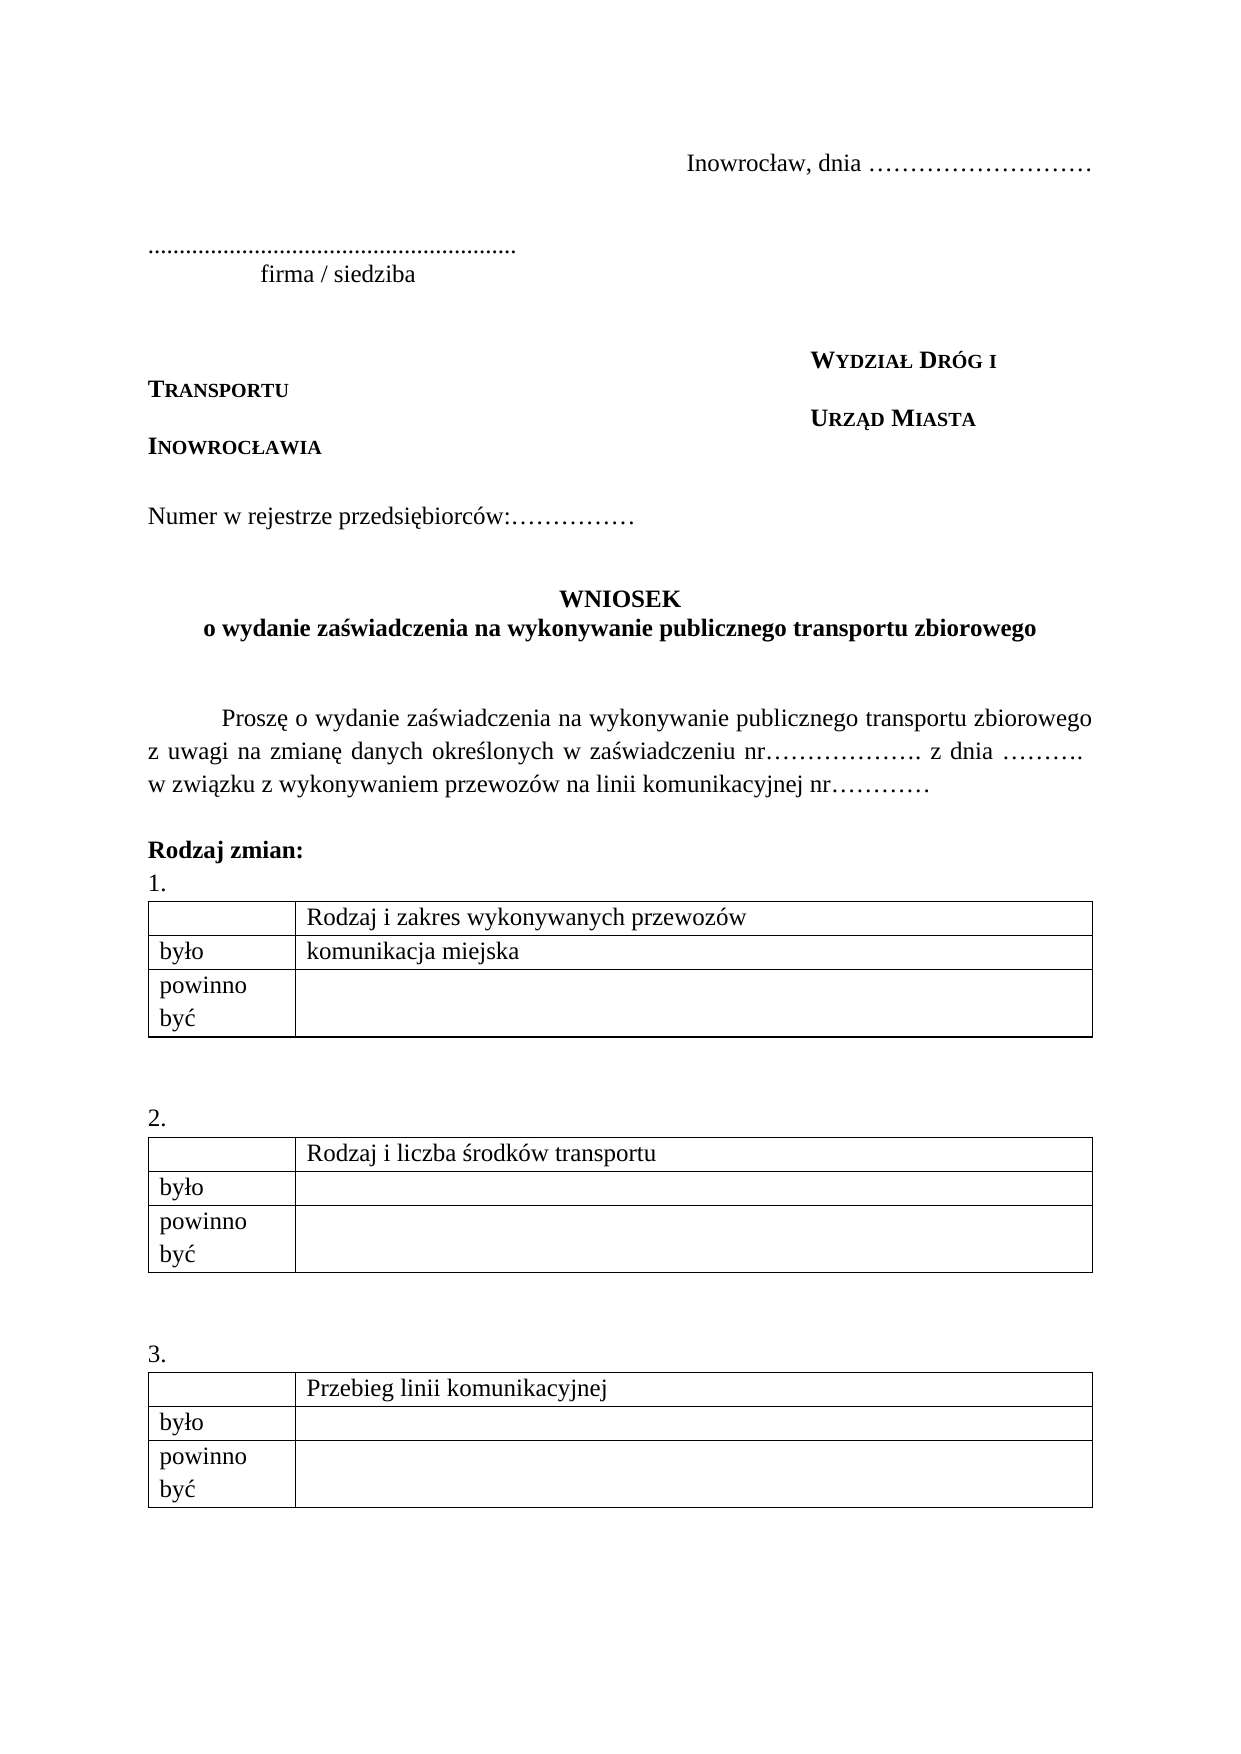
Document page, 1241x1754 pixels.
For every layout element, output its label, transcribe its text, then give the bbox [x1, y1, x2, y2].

table_header [149, 1373, 295, 1406]
text Rodzaj zmian: [148, 835, 1093, 864]
table_header Rodzaj i zakres wykonywanych przewozów [296, 902, 1092, 935]
text o wydanie zaświadczenia na wykonywanie publicznego transportu zbiorowego [148, 613, 1093, 641]
table_cell [296, 1206, 1092, 1272]
table_cell [296, 970, 1092, 1036]
text 2. [148, 1103, 1093, 1132]
table_header Rodzaj i liczba środków transportu [296, 1138, 1092, 1171]
text Wydział Dróg i Transportu [148, 345, 1093, 403]
table_header Przebieg linii komunikacyjnej [296, 1373, 1092, 1406]
table_cell powinno być [149, 1206, 295, 1272]
text WNIOSEK [148, 584, 1093, 613]
table_cell powinno być [149, 970, 295, 1036]
table_cell [296, 1172, 1092, 1205]
text ........................................................... [148, 230, 1093, 259]
table_cell [296, 1441, 1092, 1507]
table_cell było [149, 1172, 295, 1205]
text Inowrocław, dnia ……………………… [148, 148, 1093, 176]
text firma / siedziba [148, 259, 1093, 288]
text Urząd Miasta Inowrocławia [148, 403, 1093, 460]
table_cell komunikacja miejska [296, 936, 1092, 969]
text 3. [148, 1339, 1093, 1368]
table_cell było [149, 1407, 295, 1440]
table_header [149, 1138, 295, 1171]
text Proszę o wydanie zaświadczenia na wykonywanie publicznego transportu zbiorowego z uwagi na zmianę danych określonych w zaświadczeniu nr………………. z dnia ………. w związku z wykonywaniem przewozów na linii komunikacyjnej nr………… [148, 703, 1093, 798]
table_cell powinno być [149, 1441, 295, 1507]
table_cell było [149, 936, 295, 969]
text 1. [148, 868, 1093, 897]
table_cell [296, 1407, 1092, 1440]
text Numer w rejestrze przedsiębiorców:…………… [148, 501, 1093, 530]
table_header [149, 902, 295, 935]
